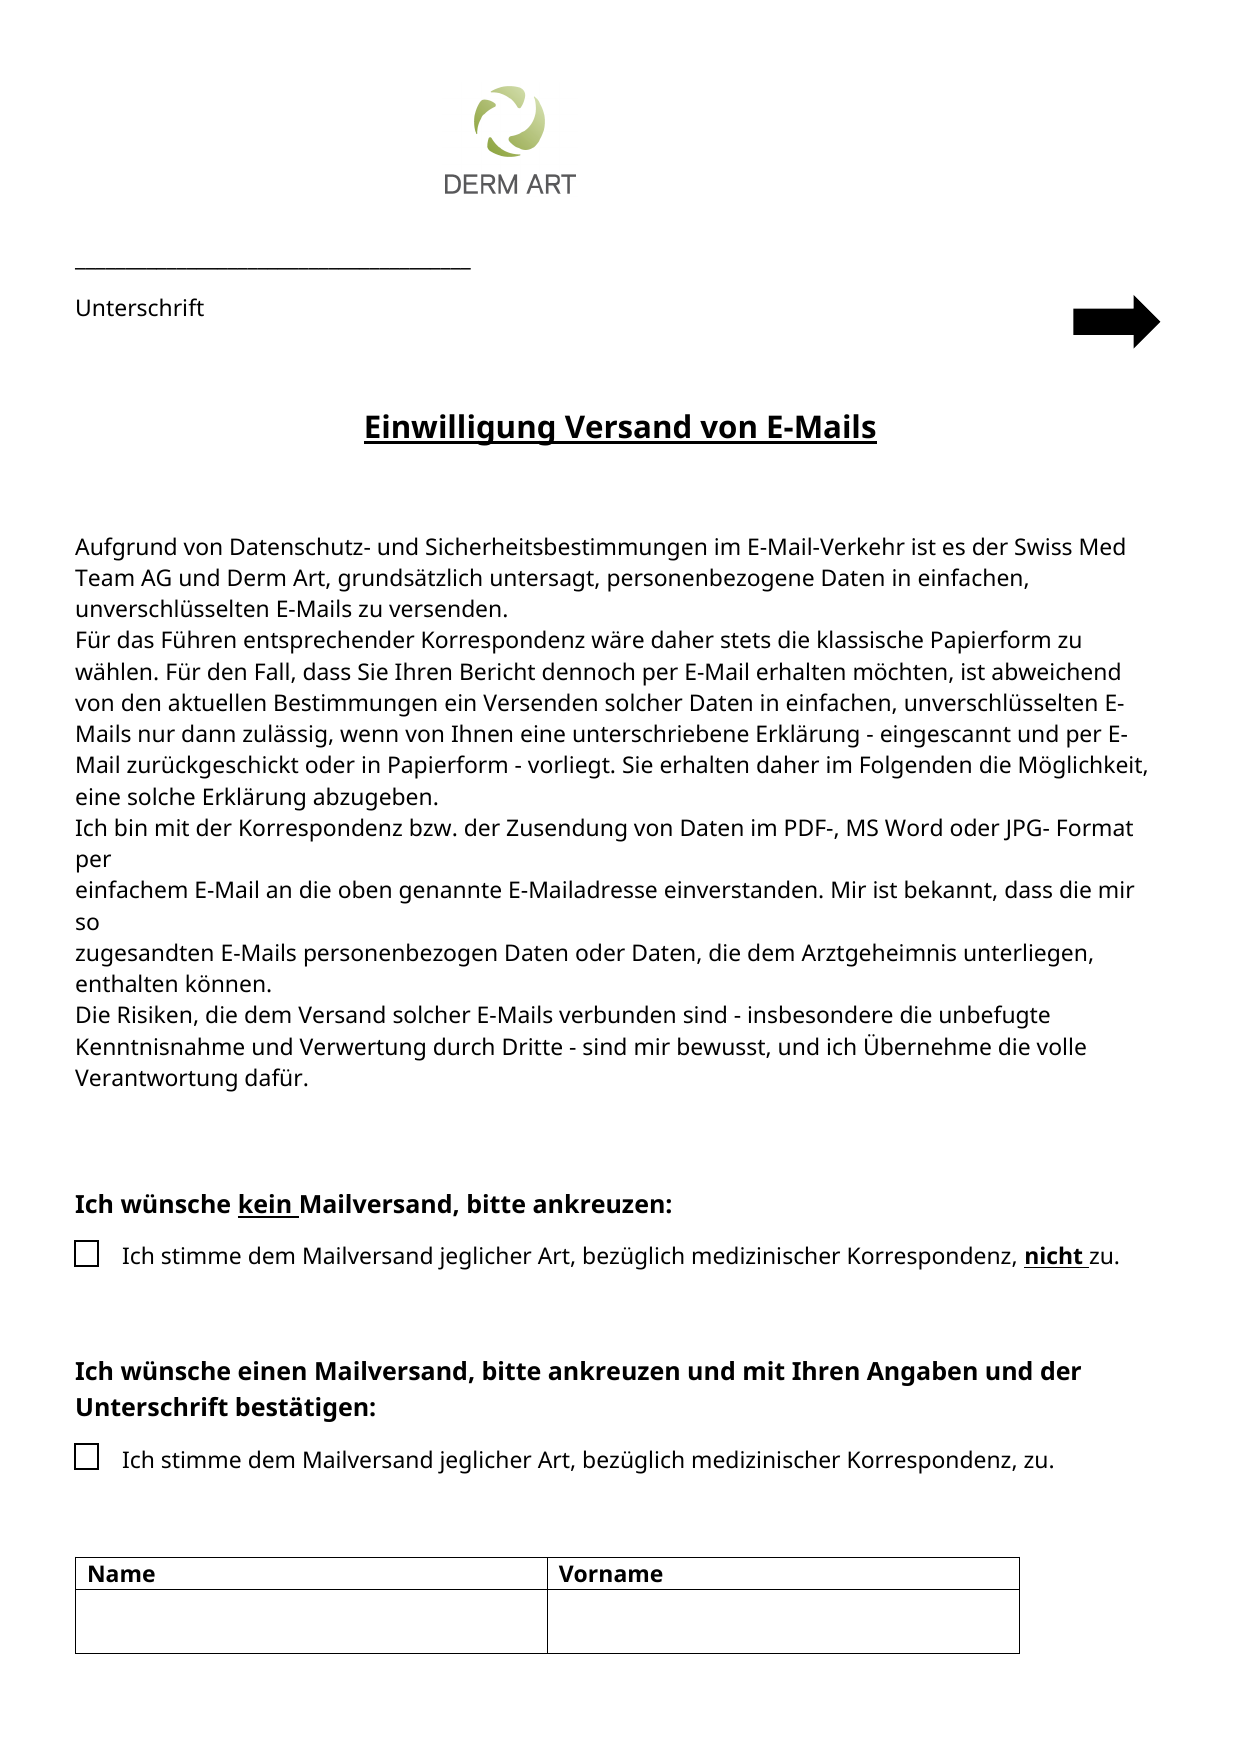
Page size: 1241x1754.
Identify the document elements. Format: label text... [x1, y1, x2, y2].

text Die Risiken, die dem Versand solcher E-Mails verbunden sind - insbesondere die unbefugte [75, 999, 1165, 1031]
text einfachem E-Mail an die oben genannte E-Mailadresse einverstanden. Mir ist bekannt, dass die mir so [75, 874, 1165, 937]
text Ich wünsche einen Mailversand, bitte ankreuzen und mit Ihren Angaben und der Unterschrift bestätigen: [75, 1353, 1165, 1424]
text Ich bin mit der Korrespondenz bzw. der Zusendung von Daten im PDF-, MS Word oder JPG- Format per [75, 812, 1165, 874]
text zugesandten E-Mails personenbezogen Daten oder Daten, die dem Arztgeheimnis unterliegen, enthalten können. [75, 937, 1165, 999]
text Aufgrund von Datenschutz- und Sicherheitsbestimmungen im E-Mail-Verkehr ist es der Swiss Med Team AG und Derm Art, grundsätzlich untersagt, personenbezogene Daten in einfachen, unverschlüsselten E-Mails zu versenden. [75, 531, 1165, 624]
text _______________________________________ [75, 242, 1165, 273]
text Ich stimme dem Mailversand jeglicher Art, bezüglich medizinischer Korrespondenz, zu. [75, 1443, 1165, 1475]
table_header Name [76, 1558, 547, 1589]
text Kenntnisnahme und Verwertung durch Dritte - sind mir bewusst, und ich Übernehme die volle Verantwortung dafür. [75, 1031, 1165, 1093]
text Für das Führen entsprechender Korrespondenz wäre daher stets die klassische Papierform zu wählen. Für den Fall, dass Sie Ihren Bericht dennoch per E-Mail erhalten möchten, ist abweichend von den aktuellen Bestimmungen ein Versenden solcher Daten in einfachen, unverschlüsselten E-Mails nur dann zulässig, wenn von Ihnen eine unterschriebene Erklärung - eingescannt und per E-Mail zurückgeschickt oder in Papierform - vorliegt. Sie erhalten daher im Folgenden die Möglichkeit, eine solche Erklärung abzugeben. [75, 624, 1165, 812]
text Ich wünsche kein Mailversand, bitte ankreuzen: [75, 1187, 1165, 1221]
text Unterschrift [75, 292, 1165, 323]
table_header Vorname [548, 1558, 1019, 1589]
text Einwilligung Versand von E-Mails [75, 405, 1165, 448]
picture [442, 82, 579, 197]
text Ich stimme dem Mailversand jeglicher Art, bezüglich medizinischer Korrespondenz, nicht zu. [75, 1240, 1165, 1272]
table_cell [548, 1590, 1019, 1652]
table_cell [76, 1590, 547, 1652]
